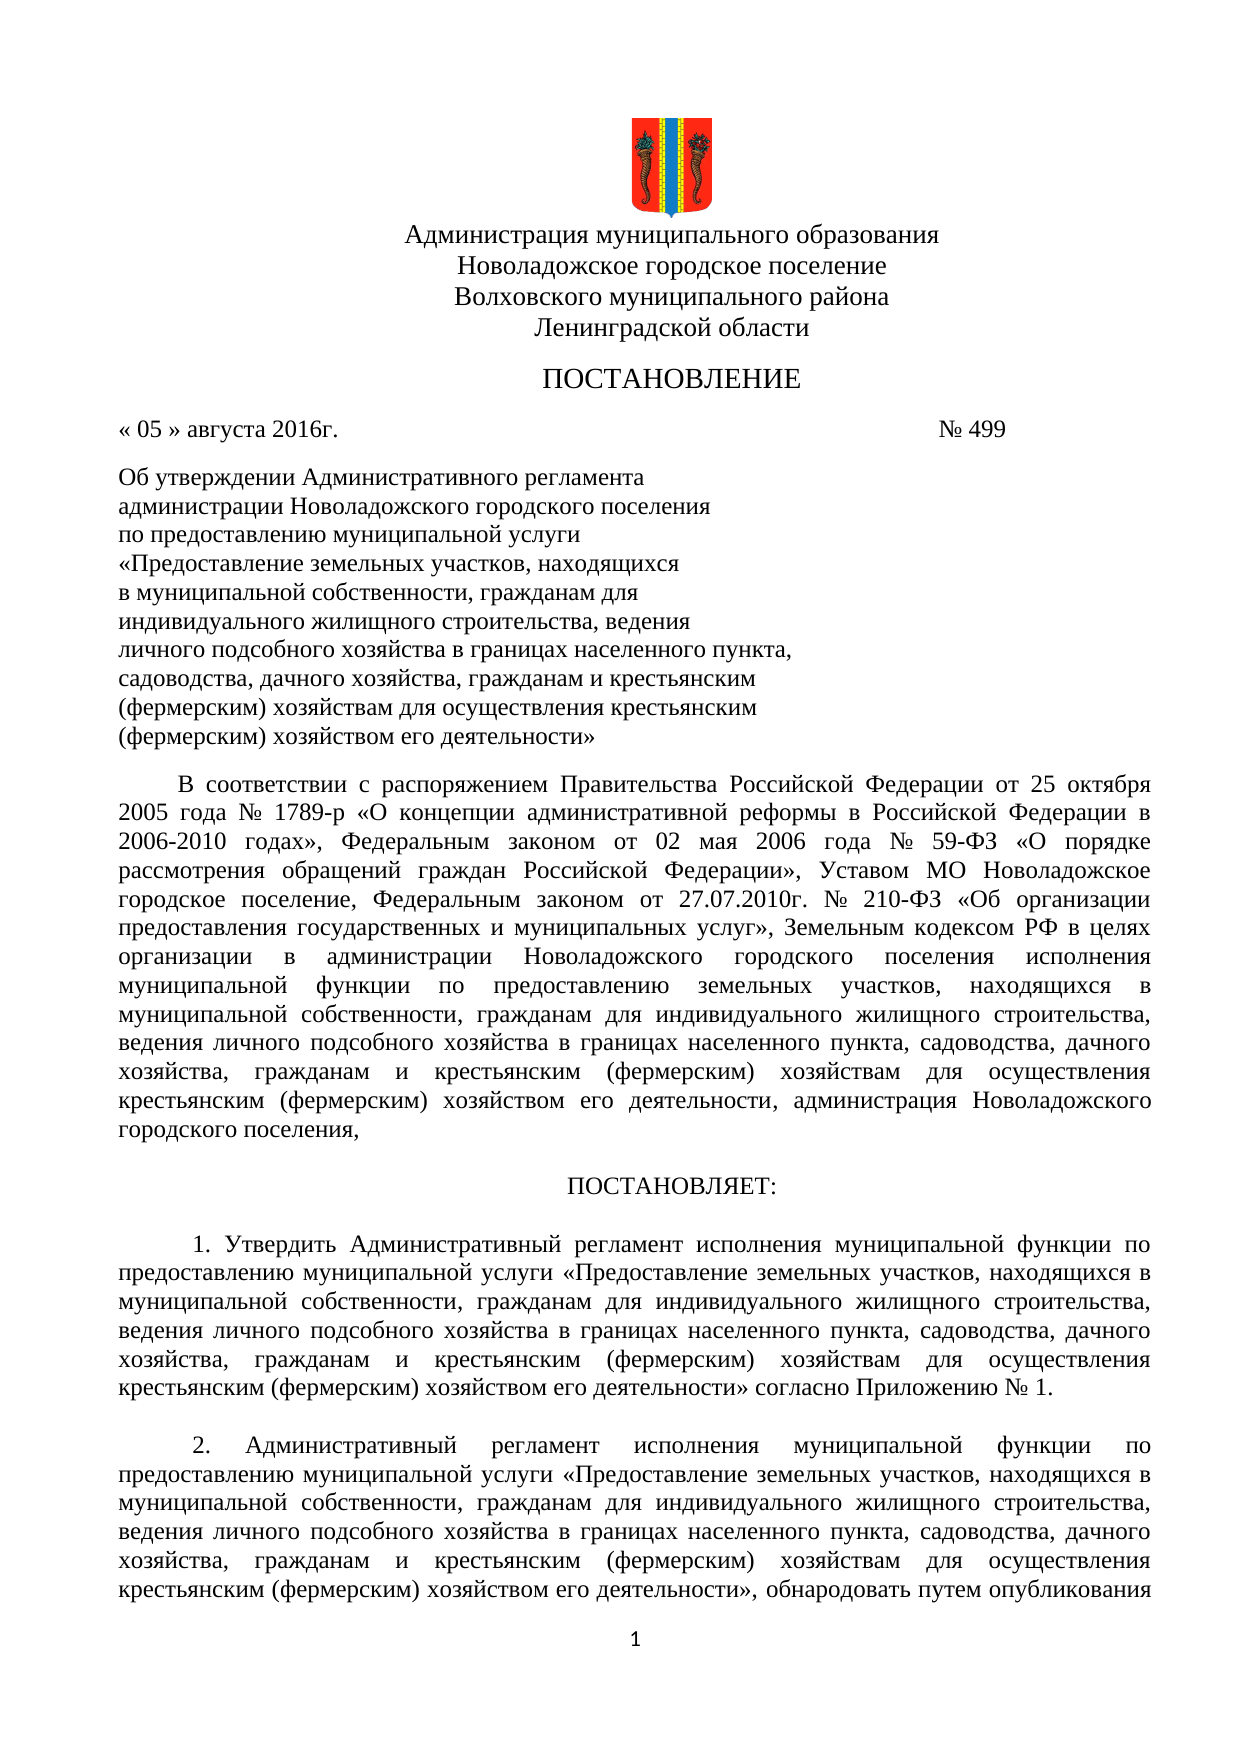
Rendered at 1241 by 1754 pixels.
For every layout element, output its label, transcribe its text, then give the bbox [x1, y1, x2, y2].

text Волховского муниципального района [118, 280, 1152, 311]
text Ленинградской области [118, 311, 1152, 342]
text (фермерским) хозяйством его деятельности» [118, 721, 1152, 749]
text ПОСТАНОВЛЯЕТ: [118, 1171, 1152, 1200]
text садоводства, дачного хозяйства, гражданам и крестьянским [118, 663, 1152, 692]
text 1. Утвердить Административный регламент исполнения муниципальной функции по предоставлению муниципальной услуги «Предоставление земельных участков, находящихся в муниципальной собственности, гражданам для индивидуального жилищного строительства, ведения личного подсобного хозяйства в границах населенного пункта, садоводства, дачного хозяйства, гражданам и крестьянским (фермерским) хозяйствам для осуществления крестьянским (фермерским) хозяйством его деятельности» согласно Приложению № 1. [118, 1229, 1152, 1401]
text В соответствии с распоряжением Правительства Российской Федерации от 25 октября 2005 года № 1789-р «О концепции административной реформы в Российской Федерации в 2006-2010 годах», Федеральным законом от 02 мая 2006 года № 59-ФЗ «О порядке рассмотрения обращений граждан Российской Федерации», Уставом МО Новоладожское городское поселение, Федеральным законом от 27.07.2010г. № 210-ФЗ «Об организации предоставления государственных и муниципальных услуг», Земельным кодексом РФ в целях организации в администрации Новоладожского городского поселения исполнения муниципальной функции по предоставлению земельных участков, находящихся в муниципальной собственности, гражданам для индивидуального жилищного строительства, ведения личного подсобного хозяйства в границах населенного пункта, садоводства, дачного хозяйства, гражданам и крестьянским (фермерским) хозяйствам для осуществления крестьянским (фермерским) хозяйством его деятельности, администрация Новоладожского городского поселения, [118, 769, 1152, 1142]
text администрации Новоладожского городского поселения [118, 491, 1152, 519]
text личного подсобного хозяйства в границах населенного пункта, [118, 634, 1152, 663]
picture [631, 118, 712, 218]
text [118, 1430, 1152, 1602]
text Администрация муниципального образования [118, 218, 1152, 249]
text «Предоставление земельных участков, находящихся [118, 548, 1152, 577]
text « 05 » августа 2016г. № 499 [118, 414, 1152, 443]
text по предоставлению муниципальной услуги [118, 519, 1152, 548]
text Об утверждении Административного регламента [118, 462, 1152, 491]
text в муниципальной собственности, гражданам для [118, 577, 1152, 606]
text (фермерским) хозяйствам для осуществления крестьянским [118, 692, 1152, 721]
text индивидуального жилищного строительства, ведения [118, 606, 1152, 634]
text Новоладожское городское поселение [118, 249, 1152, 280]
text ПОСТАНОВЛЕНИЕ [118, 361, 1152, 395]
